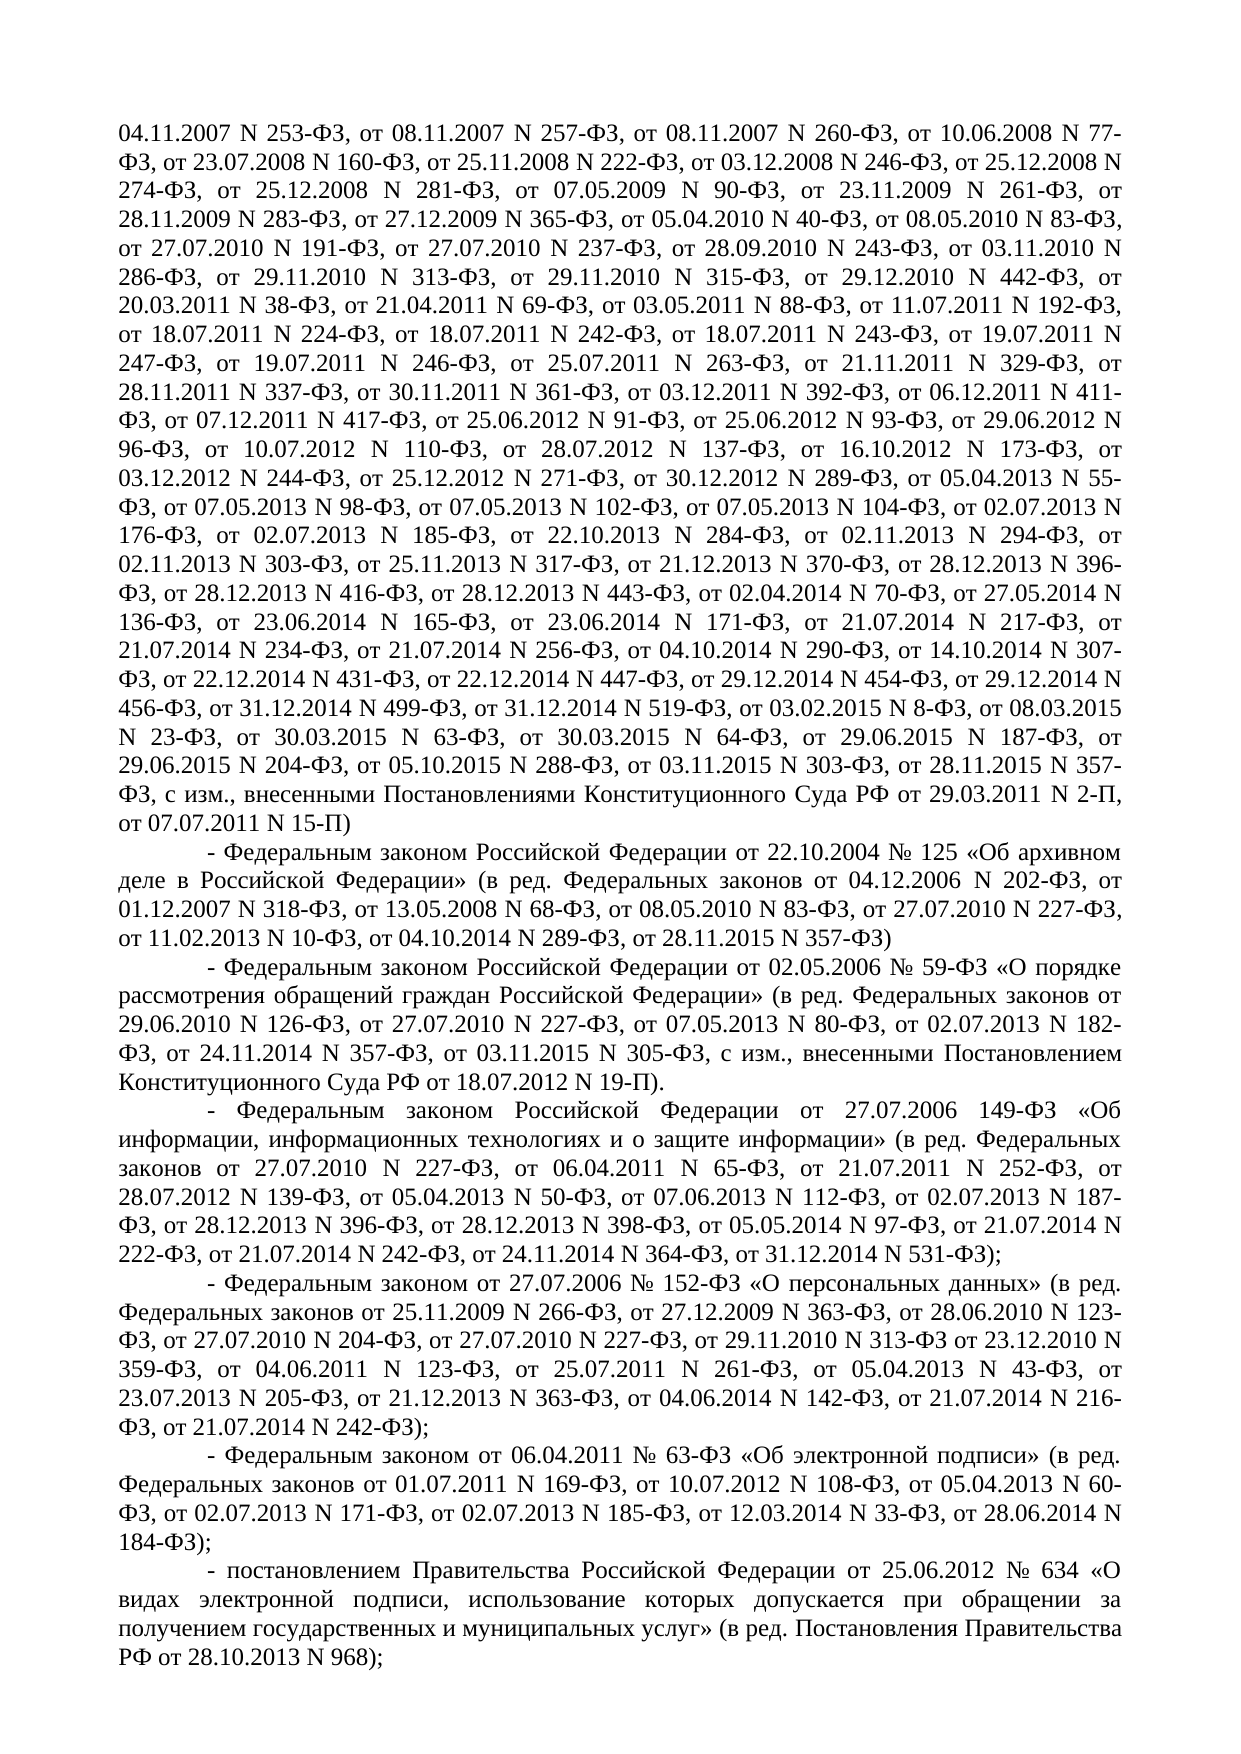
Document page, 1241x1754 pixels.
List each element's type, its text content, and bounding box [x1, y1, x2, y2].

text - Федеральным законом от 27.07.2006 № 152-ФЗ «О персональных данных» (в ред. Федеральных законов от 25.11.2009 N 266-ФЗ, от 27.12.2009 N 363-ФЗ, от 28.06.2010 N 123-ФЗ, от 27.07.2010 N 204-ФЗ, от 27.07.2010 N 227-ФЗ, от 29.11.2010 N 313-ФЗ от 23.12.2010 N 359-ФЗ, от 04.06.2011 N 123-ФЗ, от 25.07.2011 N 261-ФЗ, от 05.04.2013 N 43-ФЗ, от 23.07.2013 N 205-ФЗ, от 21.12.2013 N 363-ФЗ, от 04.06.2014 N 142-ФЗ, от 21.07.2014 N 216-ФЗ, от 21.07.2014 N 242-ФЗ); [118, 1268, 1122, 1441]
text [118, 118, 1122, 837]
text - Федеральным законом Российской Федерации от 02.05.2006 № 59-ФЗ «О порядке рассмотрения обращений граждан Российской Федерации» (в ред. Федеральных законов от 29.06.2010 N 126-ФЗ, от 27.07.2010 N 227-ФЗ, от 07.05.2013 N 80-ФЗ, от 02.07.2013 N 182-ФЗ, от 24.11.2014 N 357-ФЗ, от 03.11.2015 N 305-ФЗ, с изм., внесенными Постановлением Конституционного Суда РФ от 18.07.2012 N 19-П). [118, 952, 1122, 1096]
text - Федеральным законом Российской Федерации от 27.07.2006 149-ФЗ «Об информации, информационных технологиях и о защите информации» (в ред. Федеральных законов от 27.07.2010 N 227-ФЗ, от 06.04.2011 N 65-ФЗ, от 21.07.2011 N 252-ФЗ, от 28.07.2012 N 139-ФЗ, от 05.04.2013 N 50-ФЗ, от 07.06.2013 N 112-ФЗ, от 02.07.2013 N 187-ФЗ, от 28.12.2013 N 396-ФЗ, от 28.12.2013 N 398-ФЗ, от 05.05.2014 N 97-ФЗ, от 21.07.2014 N 222-ФЗ, от 21.07.2014 N 242-ФЗ, от 24.11.2014 N 364-ФЗ, от 31.12.2014 N 531-ФЗ); [118, 1096, 1122, 1268]
text - Федеральным законом Российской Федерации от 22.10.2004 № 125 «Об архивном деле в Российской Федерации» (в ред. Федеральных законов от 04.12.2006 N 202-ФЗ, от 01.12.2007 N 318-ФЗ, от 13.05.2008 N 68-ФЗ, от 08.05.2010 N 83-ФЗ, от 27.07.2010 N 227-ФЗ, от 11.02.2013 N 10-ФЗ, от 04.10.2014 N 289-ФЗ, от 28.11.2015 N 357-ФЗ) [118, 837, 1122, 952]
text - Федеральным законом от 06.04.2011 № 63-ФЗ «Об электронной подписи» (в ред. Федеральных законов от 01.07.2011 N 169-ФЗ, от 10.07.2012 N 108-ФЗ, от 05.04.2013 N 60-ФЗ, от 02.07.2013 N 171-ФЗ, от 02.07.2013 N 185-ФЗ, от 12.03.2014 N 33-ФЗ, от 28.06.2014 N 184-ФЗ); [118, 1441, 1122, 1556]
text - постановлением Правительства Российской Федерации от 25.06.2012 № 634 «О видах электронной подписи, использование которых допускается при обращении за получением государственных и муниципальных услуг» (в ред. Постановления Правительства РФ от 28.10.2013 N 968); [118, 1556, 1122, 1671]
